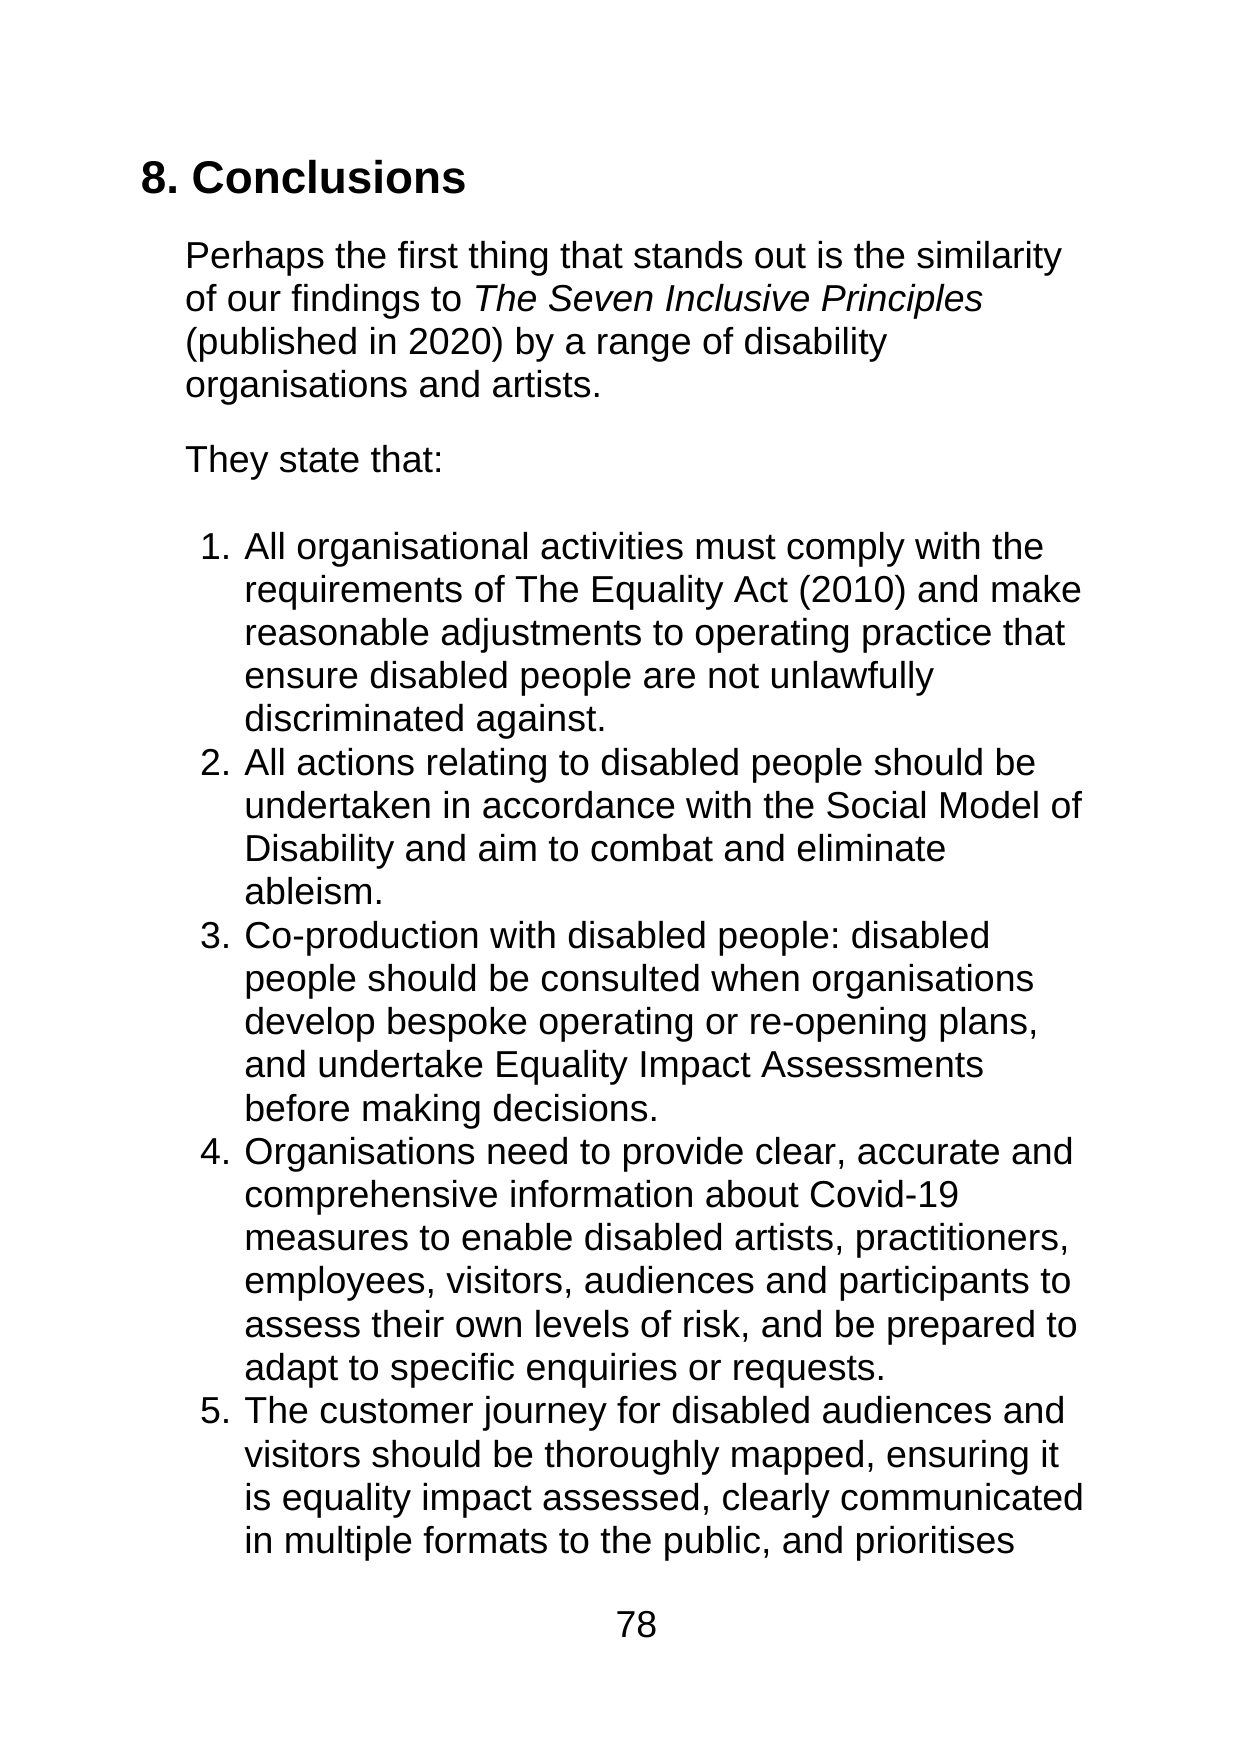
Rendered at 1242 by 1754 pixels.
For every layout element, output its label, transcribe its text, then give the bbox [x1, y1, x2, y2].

list All organisational activities must comply with the requirements of The Equality Act (2010) and make reasonable adjustments to operating practice that ensure disabled people are not unlawfully discriminated against. [200, 524, 1087, 740]
text Perhaps the first thing that stands out is the similarity of our findings to The Seven Inclusive Principles (published in 2020) by a range of disability organisations and artists. [185, 233, 1087, 406]
list Co-production with disabled people: disabled people should be consulted when organisations develop bespoke operating or re-opening plans, and undertake Equality Impact Assessments before making decisions. [200, 913, 1087, 1129]
text They state that: [185, 437, 1087, 480]
list All actions relating to disabled people should be undertaken in accordance with the Social Model of Disability and aim to combat and eliminate ableism. [200, 740, 1087, 913]
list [200, 1389, 1087, 1561]
subtitle 8. Conclusions [141, 151, 1132, 204]
list Organisations need to provide clear, accurate and comprehensive information about Covid-19 measures to enable disabled artists, practitioners, employees, visitors, audiences and participants to assess their own levels of risk, and be prepared to adapt to specific enquiries or requests. [200, 1129, 1087, 1388]
